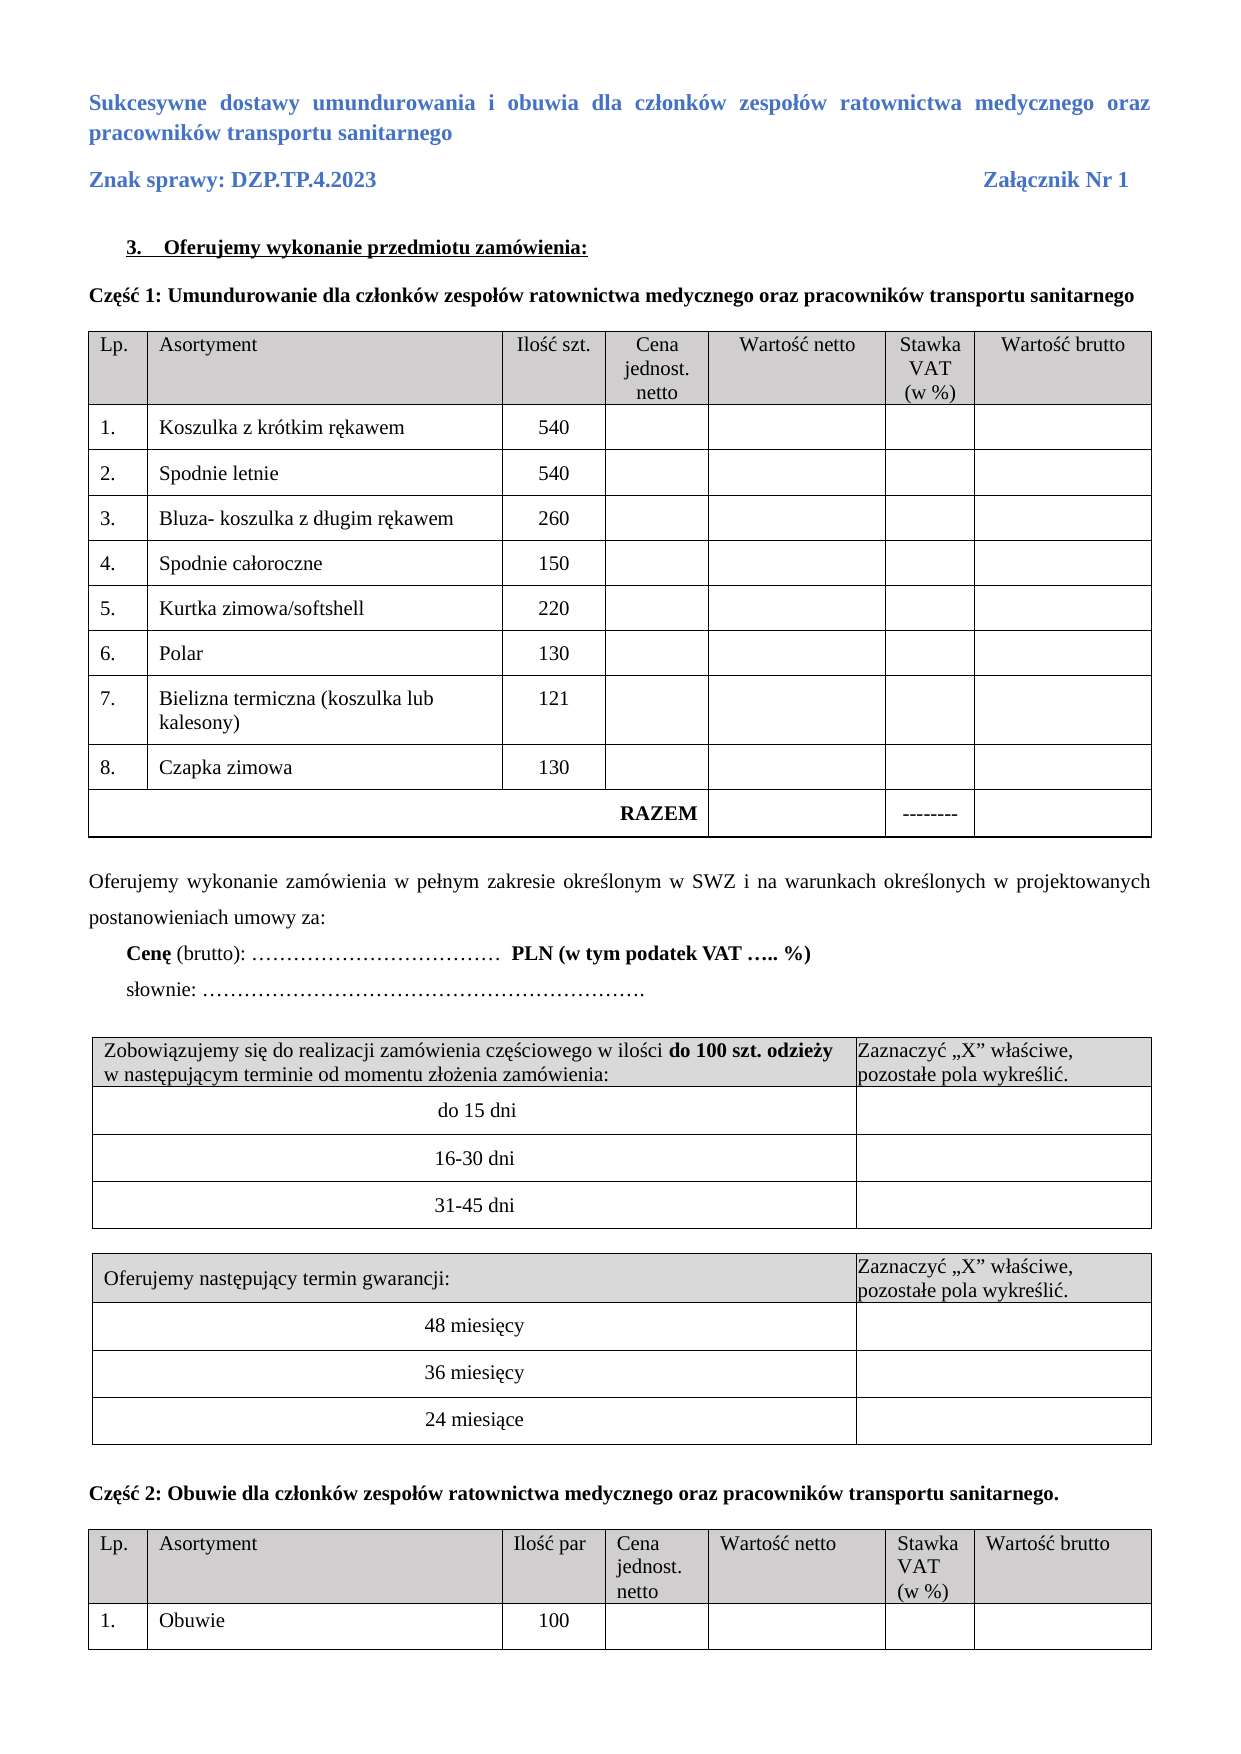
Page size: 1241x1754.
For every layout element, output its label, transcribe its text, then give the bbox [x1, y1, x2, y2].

table_cell [709, 405, 885, 449]
table_header Zaznaczyć „X” właściwe, pozostałe pola wykreślić. [857, 1254, 1151, 1302]
table_cell [886, 676, 974, 744]
table_cell 130 [503, 745, 605, 789]
table_cell Koszulka z krótkim rękawem [148, 405, 502, 449]
table_cell [606, 745, 708, 789]
table_header Wartość netto [709, 1530, 885, 1603]
table_cell [975, 1604, 1151, 1649]
table_header Asortyment [148, 332, 502, 404]
table_cell [606, 496, 708, 539]
table_cell [709, 790, 885, 836]
table_cell [709, 631, 885, 675]
table_cell 5. [89, 586, 147, 630]
table_cell [709, 1604, 885, 1649]
table_cell 260 [503, 496, 605, 539]
table_cell Bluza- koszulka z długim rękawem [148, 496, 502, 539]
table_cell [886, 1604, 974, 1649]
text słownie: ………………………………………………………. [126, 977, 1152, 1001]
table_cell [975, 405, 1151, 449]
table_cell [857, 1398, 1151, 1444]
text Oferujemy wykonanie zamówienia w pełnym zakresie określonym w SWZ i na warunkach określonych w projektowanych postanowieniach umowy za: [88, 869, 1152, 929]
table_header Stawka VAT (w %) [886, 1530, 974, 1603]
table_cell Kurtka zimowa/softshell [148, 586, 502, 630]
table_cell Bielizna termiczna (koszulka lub kalesony) [148, 676, 502, 744]
table_header Zobowiązujemy się do realizacji zamówienia częściowego w ilości do 100 szt. odzieży w następującym terminie od momentu złożenia zamówienia: [93, 1038, 856, 1086]
table_cell [975, 631, 1151, 675]
table_header Cena jednost. netto [606, 1530, 708, 1603]
table_cell [886, 745, 974, 789]
table_cell do 15 dni [93, 1087, 856, 1133]
table_cell -------- [886, 790, 974, 836]
table_cell Spodnie letnie [148, 450, 502, 494]
table_cell 1. [89, 1604, 147, 1649]
table_header Zaznaczyć „X” właściwe, pozostałe pola wykreślić. [857, 1038, 1151, 1086]
table_cell 7. [89, 676, 147, 744]
table_cell [975, 745, 1151, 789]
table_cell [975, 790, 1151, 836]
table_cell 130 [503, 631, 605, 675]
table_cell [709, 745, 885, 789]
table_cell 2. [89, 450, 147, 494]
text Część 1: Umundurowanie dla członków zespołów ratownictwa medycznego oraz pracowników transportu sanitarnego [88, 283, 1152, 307]
table_header Cena jednost. netto [606, 332, 708, 404]
table_cell [709, 450, 885, 494]
table_cell RAZEM [89, 790, 708, 836]
table_header Oferujemy następujący termin gwarancji: [93, 1254, 856, 1302]
table_cell [886, 450, 974, 494]
table_cell 4. [89, 541, 147, 585]
table_cell 8. [89, 745, 147, 789]
table_cell 540 [503, 405, 605, 449]
table_header Ilość szt. [503, 332, 605, 404]
table_cell [886, 541, 974, 585]
table_cell [886, 405, 974, 449]
table_cell 48 miesięcy [93, 1303, 856, 1349]
table_cell [606, 586, 708, 630]
table_cell Spodnie całoroczne [148, 541, 502, 585]
table_cell 121 [503, 676, 605, 744]
text Cenę (brutto): ……………………………… PLN (w tym podatek VAT ….. %) [126, 941, 1152, 965]
table_header Lp. [89, 1530, 147, 1603]
table_cell [606, 631, 708, 675]
table_cell [975, 676, 1151, 744]
table_cell 100 [503, 1604, 605, 1649]
text Część 2: Obuwie dla członków zespołów ratownictwa medycznego oraz pracowników transportu sanitarnego. [88, 1481, 1152, 1505]
table_cell 6. [89, 631, 147, 675]
table_cell [857, 1351, 1151, 1397]
table_cell Czapka zimowa [148, 745, 502, 789]
table_cell [857, 1087, 1151, 1133]
table_cell 540 [503, 450, 605, 494]
table_cell 1. [89, 405, 147, 449]
table_cell [709, 586, 885, 630]
table_cell Obuwie [148, 1604, 502, 1649]
table_cell [606, 676, 708, 744]
table_cell 16-30 dni [93, 1135, 856, 1181]
table_header Wartość netto [709, 332, 885, 404]
table_cell 3. [89, 496, 147, 539]
table_cell [886, 586, 974, 630]
table_cell 24 miesiące [93, 1398, 856, 1444]
table_cell [709, 676, 885, 744]
table_cell [606, 541, 708, 585]
table_cell [857, 1182, 1151, 1228]
table_header Wartość brutto [975, 332, 1151, 404]
table_cell [709, 496, 885, 539]
table_cell [975, 586, 1151, 630]
list Oferujemy wykonanie przedmiotu zamówienia: [126, 235, 1152, 259]
table_header Stawka VAT (w %) [886, 332, 974, 404]
table_cell 150 [503, 541, 605, 585]
table_cell [886, 631, 974, 675]
table_cell [975, 496, 1151, 539]
table_header Wartość brutto [975, 1530, 1151, 1603]
table_cell [886, 496, 974, 539]
table_cell [606, 1604, 708, 1649]
table_cell [606, 450, 708, 494]
table_cell 220 [503, 586, 605, 630]
table_cell [857, 1303, 1151, 1349]
table_cell 36 miesięcy [93, 1351, 856, 1397]
table_header Lp. [89, 332, 147, 404]
table_cell Polar [148, 631, 502, 675]
table_cell [975, 450, 1151, 494]
table_cell [857, 1135, 1151, 1181]
table_cell 31-45 dni [93, 1182, 856, 1228]
table_cell [606, 405, 708, 449]
table_header Asortyment [148, 1530, 502, 1603]
table_cell [975, 541, 1151, 585]
table_cell [709, 541, 885, 585]
table_header Ilość par [503, 1530, 605, 1603]
